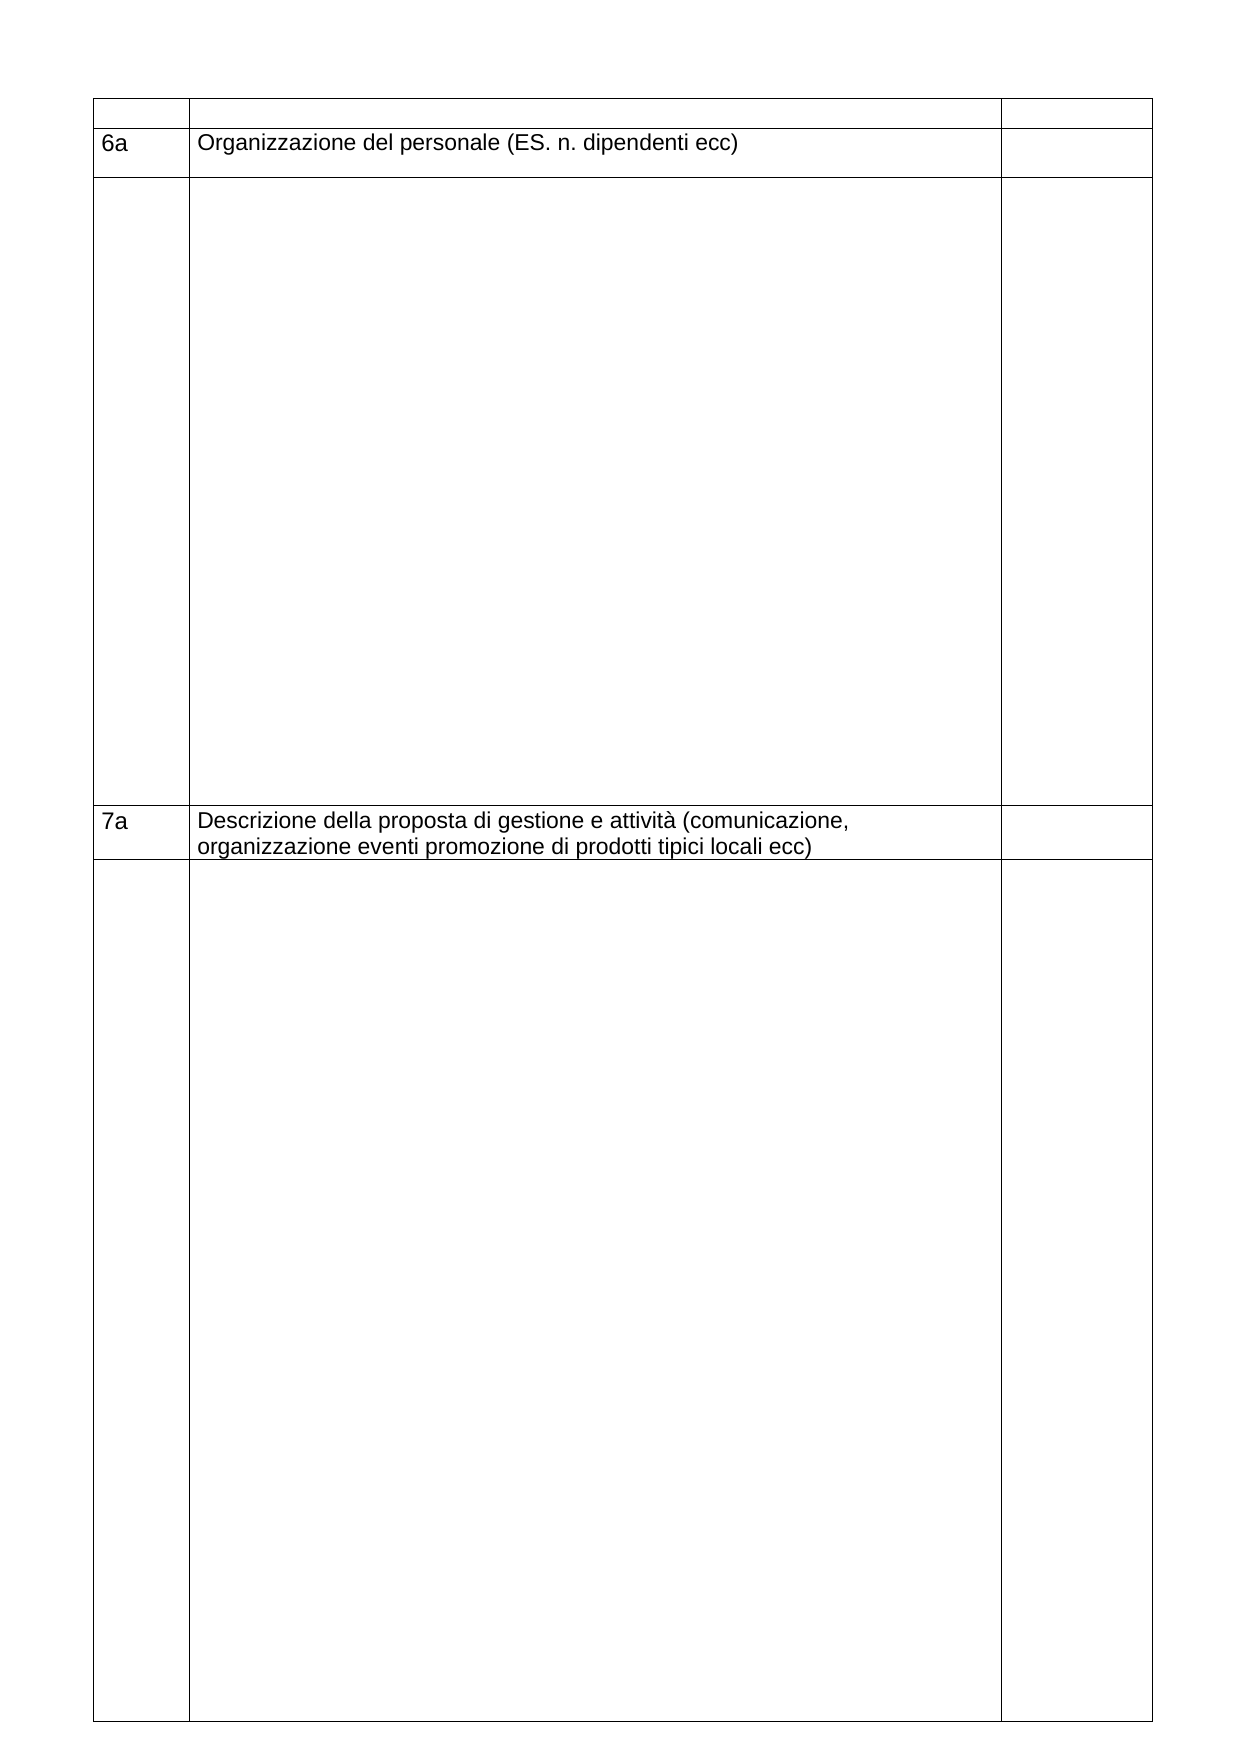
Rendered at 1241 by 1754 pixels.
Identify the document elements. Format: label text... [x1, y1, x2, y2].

table_cell Descrizione della proposta di gestione e attività (comunicazione, organizzazione eventi promozione di prodotti tipici locali ecc) [190, 806, 1001, 859]
table_cell [190, 860, 1001, 1721]
table_cell 7a [94, 806, 189, 859]
table_cell [190, 99, 1001, 128]
table_cell [1002, 178, 1152, 805]
table_cell [1002, 806, 1152, 859]
table_cell [190, 178, 1001, 805]
table_cell [94, 860, 189, 1721]
table_cell [94, 99, 189, 128]
table_cell [94, 178, 189, 805]
table_cell 6a [94, 129, 189, 177]
table_cell [1002, 99, 1152, 128]
table_cell Organizzazione del personale (ES. n. dipendenti ecc) [190, 129, 1001, 177]
table_cell [1002, 860, 1152, 1721]
table_cell [1002, 129, 1152, 177]
